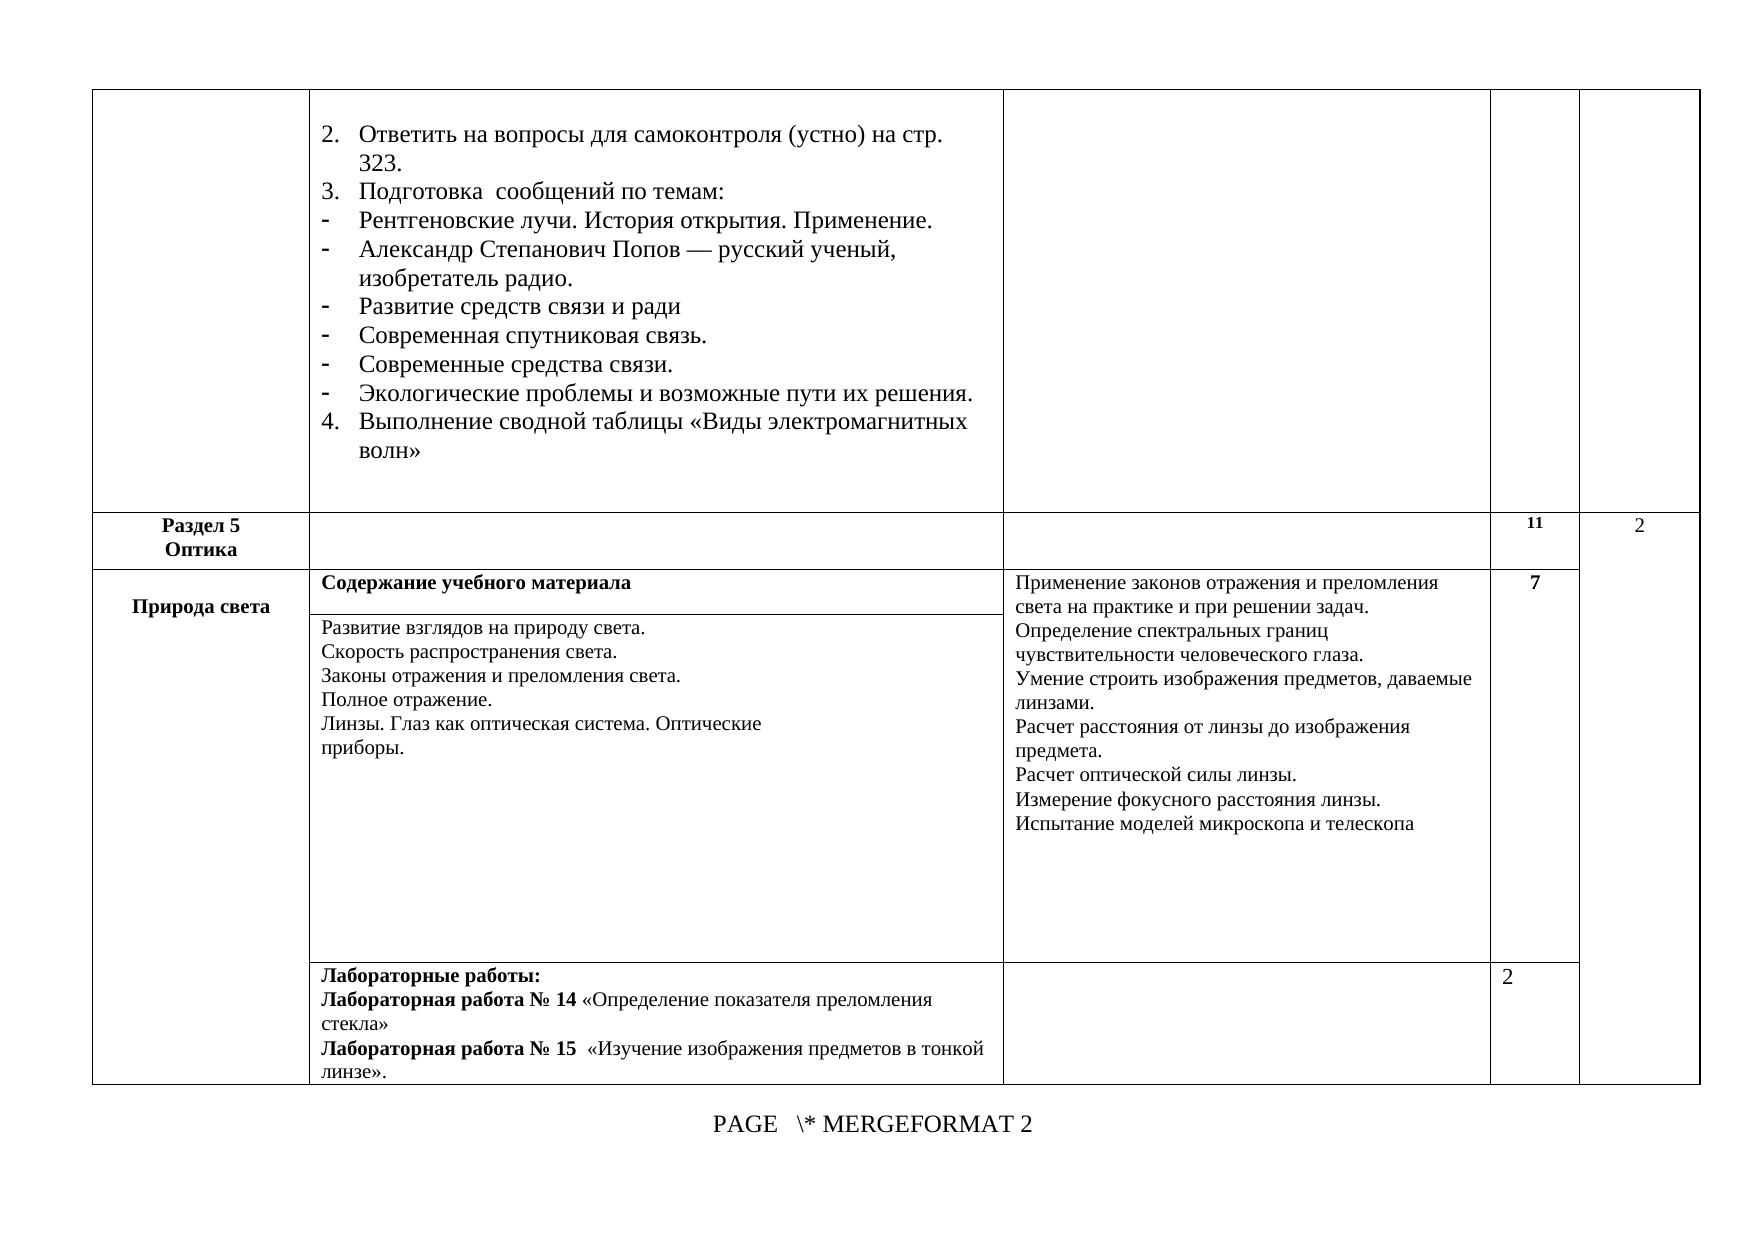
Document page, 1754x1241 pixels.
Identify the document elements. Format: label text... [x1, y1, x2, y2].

table_cell [1004, 90, 1490, 512]
table_cell Содержание учебного материала [310, 570, 1003, 613]
table_cell [1004, 963, 1490, 1083]
table_cell [1004, 513, 1490, 569]
table_cell 2 [1491, 963, 1579, 1083]
table_cell 2 [1580, 513, 1699, 1083]
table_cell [310, 90, 1003, 512]
table_cell 2 [1491, 90, 1579, 512]
table_cell 11 [1491, 513, 1579, 569]
table_cell Лабораторные работы: Лабораторная работа № 14 «Определение показателя преломления стекла» Лабораторная работа № 15 «Изучение изображения предметов в тонкой линзе». [310, 963, 1003, 1083]
table_cell Применение законов отражения и преломления света на практике и при решении задач. Определение спектральных границ чувствительности человеческого глаза. Умение строить изображения предметов, даваемые линзами. Расчет расстояния от линзы до изображения предмета. Расчет оптической силы линзы. Измерение фокусного расстояния линзы. Испытание моделей микроскопа и телескопа [1004, 570, 1490, 962]
table_cell Раздел 5 Оптика [93, 513, 309, 569]
table_cell [310, 513, 1003, 569]
table_cell Природа света [93, 570, 309, 1083]
table_cell 7 [1491, 570, 1579, 962]
table_cell Развитие взглядов на природу света. Скорость распространения света. Законы отражения и преломления света. Полное отражение. Линзы. Глаз как оптическая система. Оптические приборы. [310, 615, 1003, 962]
